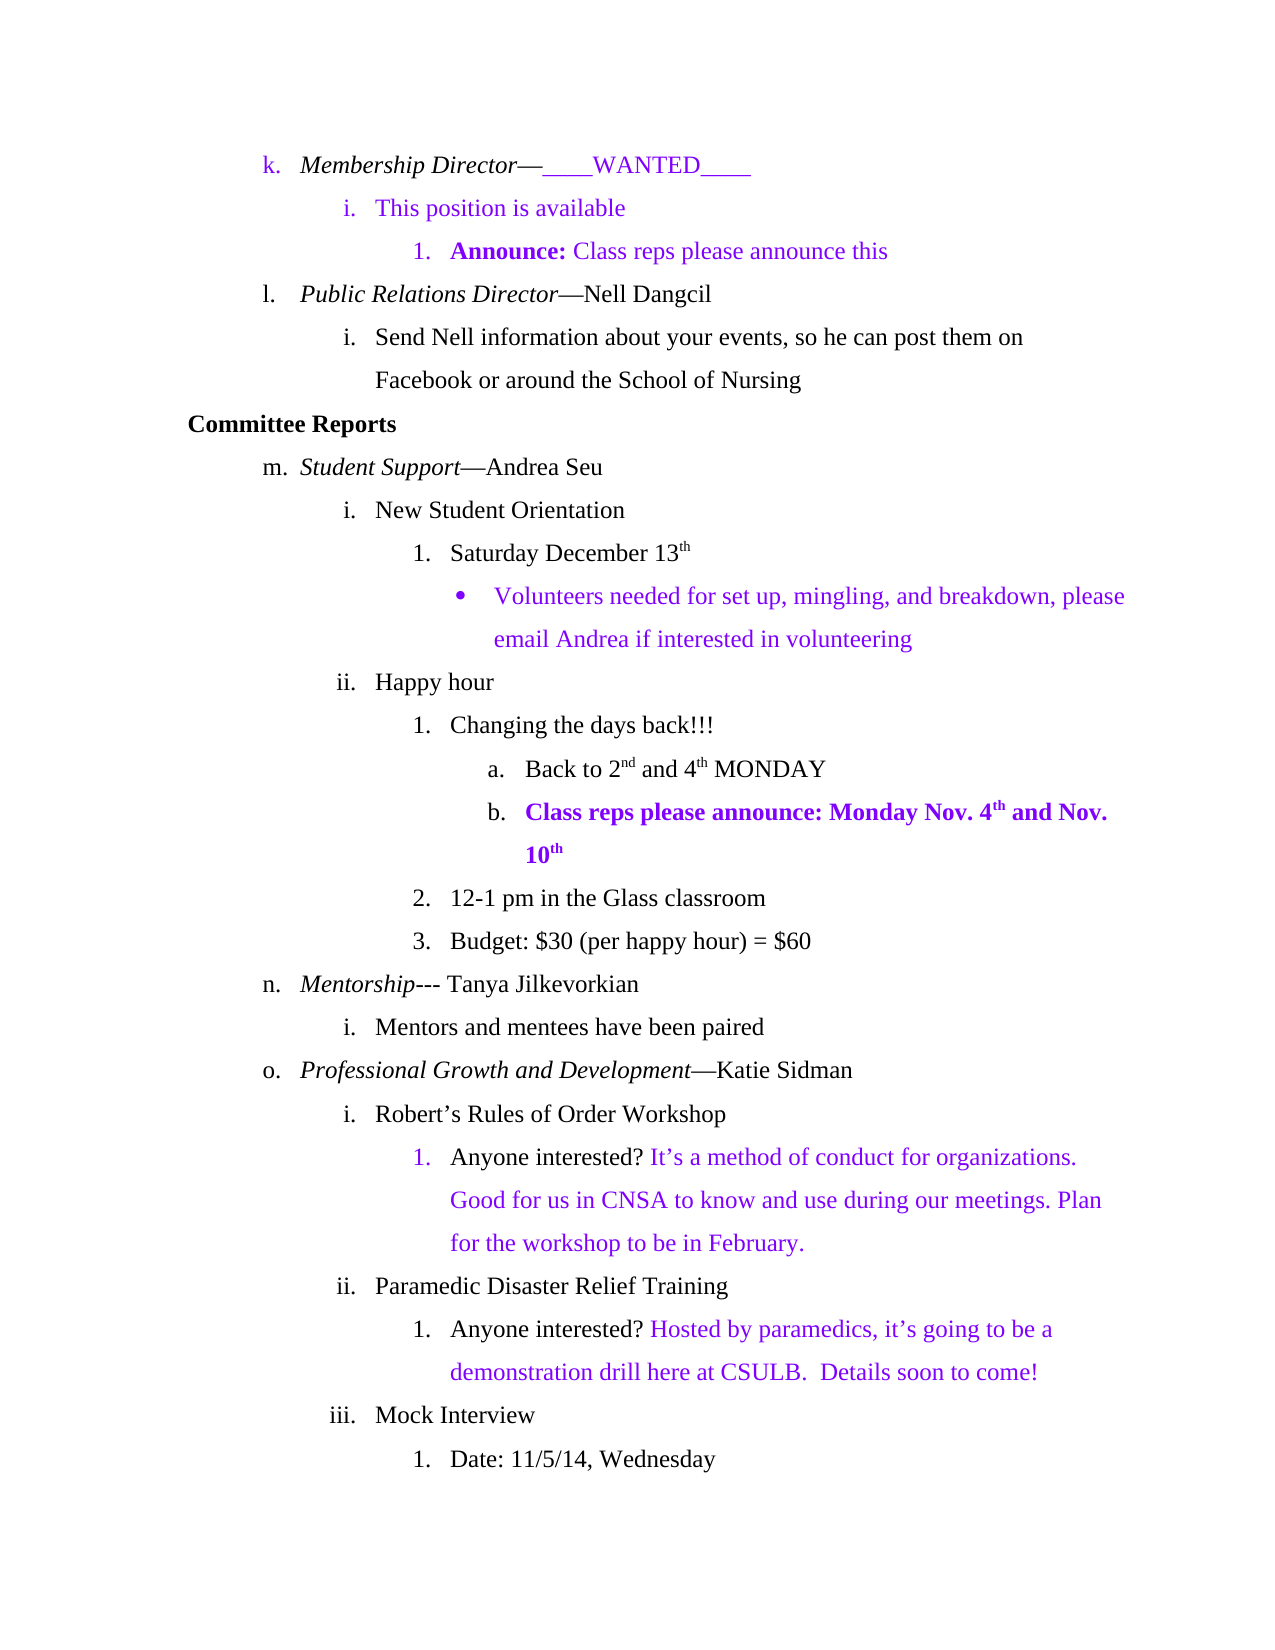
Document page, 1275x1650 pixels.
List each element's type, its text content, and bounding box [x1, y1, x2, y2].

text Committee Reports [187, 409, 1125, 437]
list Student Support—Andrea Seu [262, 452, 1125, 481]
list Anyone interested? It’s a method of conduct for organizations. Good for us in CNSA to know and use during our meetings. Plan for the workshop to be in February. [412, 1142, 1125, 1257]
list This position is available [356, 193, 1125, 222]
list Announce: Class reps please announce this [412, 236, 1125, 265]
list Professional Growth and Development—Katie Sidman [262, 1056, 1125, 1084]
list Mentors and mentees have been paired [356, 1012, 1125, 1041]
list Date: 11/5/14, Wednesday [412, 1444, 1125, 1472]
list Changing the days back!!! [412, 711, 1125, 739]
list Class reps please announce: Monday Nov. 4th and Nov. 10th [487, 797, 1125, 869]
list 12-1 pm in the Glass classroom [412, 883, 1125, 912]
list Robert’s Rules of Order Workshop [356, 1099, 1125, 1127]
list Mock Interview [356, 1401, 1125, 1429]
list Budget: $30 (per happy hour) = $60 [412, 926, 1125, 955]
list Mentorship--- Tanya Jilkevorkian [262, 969, 1125, 998]
list Public Relations Director—Nell Dangcil [262, 279, 1125, 308]
list Membership Director—____WANTED____ [262, 150, 1125, 179]
list Volunteers needed for set up, mingling, and breakdown, please email Andrea if interested in volunteering [456, 581, 1125, 653]
list Saturday December 13th [412, 538, 1125, 567]
list Anyone interested? Hosted by paramedics, it’s going to be a demonstration drill here at CSULB. Details soon to come! [412, 1314, 1125, 1386]
list Happy hour [356, 667, 1125, 696]
list Send Nell information about your events, so he can post them on Facebook or around the School of Nursing [356, 322, 1125, 394]
list Back to 2nd and 4th MONDAY [487, 754, 1125, 782]
list Paramedic Disaster Relief Training [356, 1271, 1125, 1300]
list New Student Orientation [356, 495, 1125, 524]
